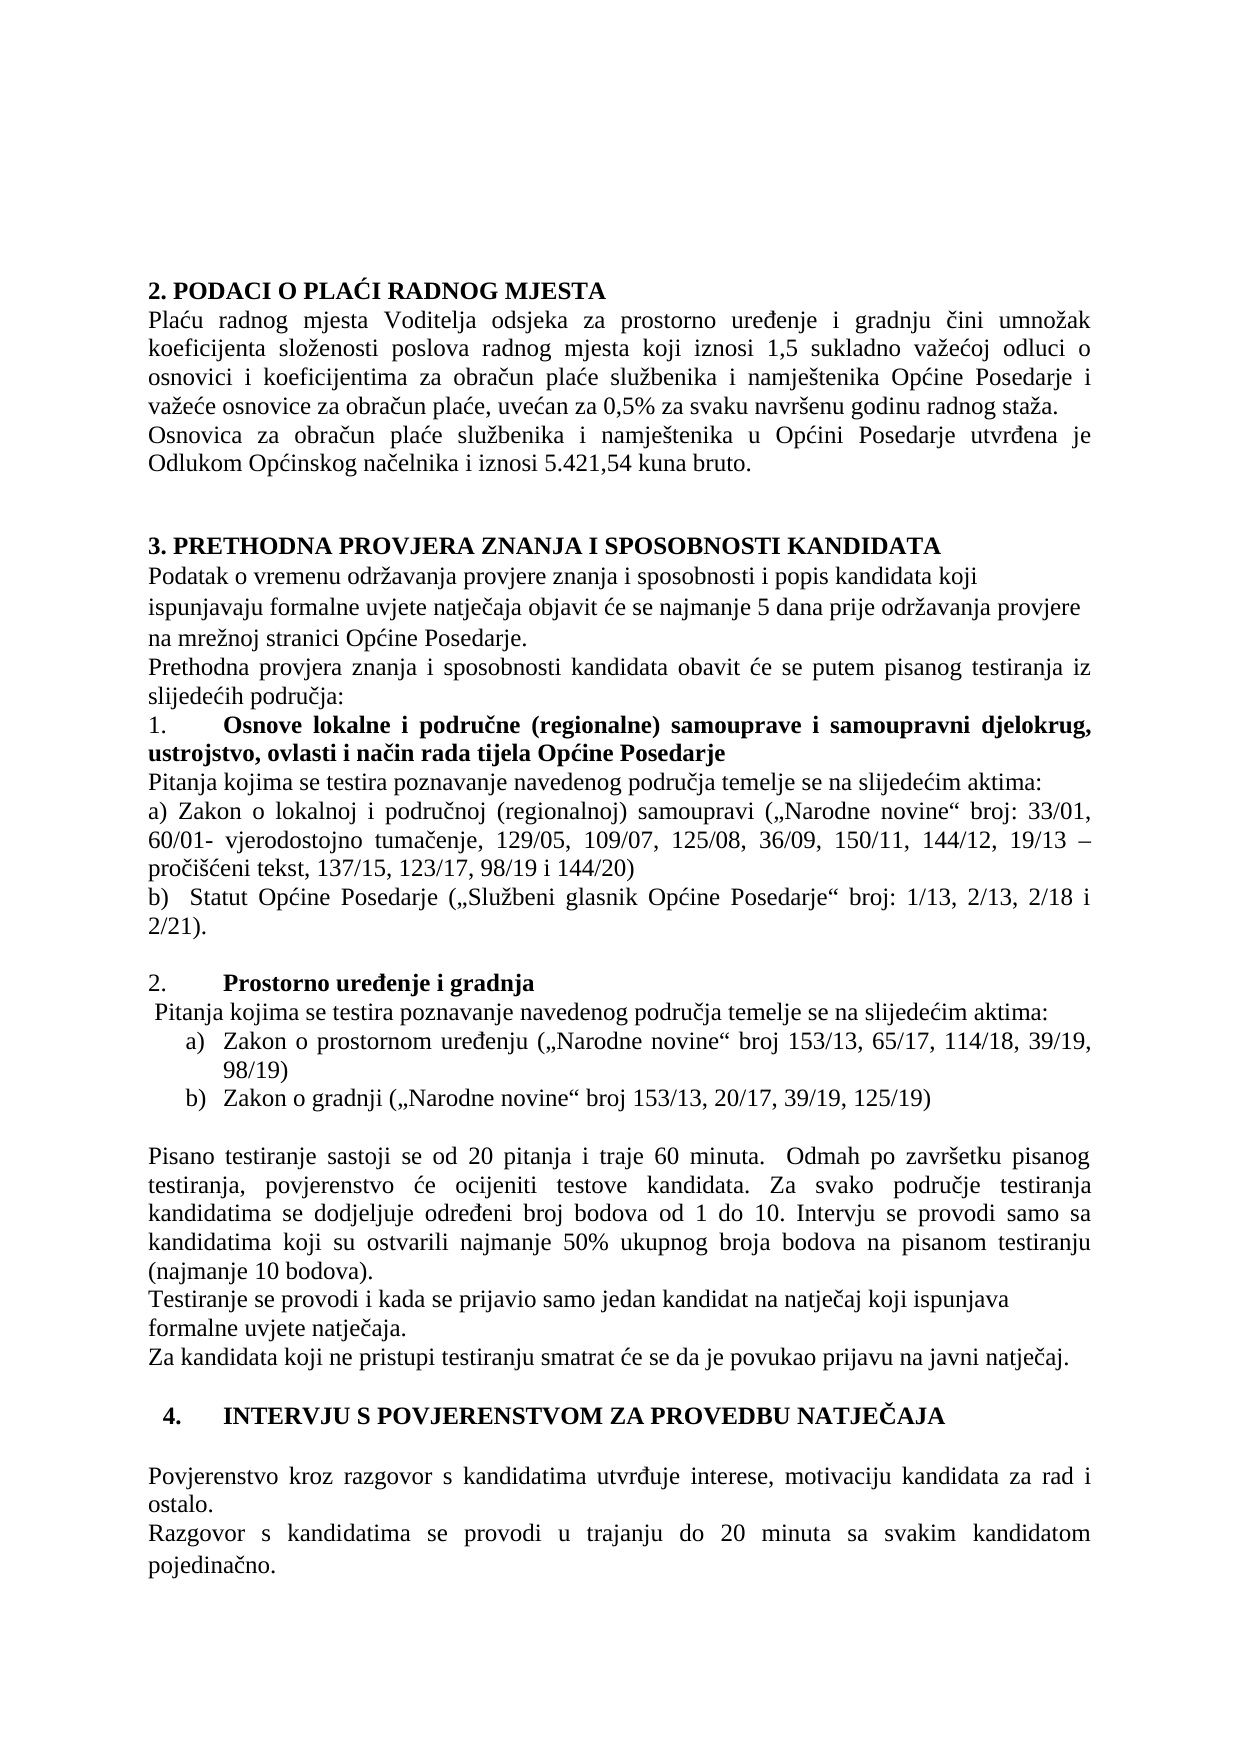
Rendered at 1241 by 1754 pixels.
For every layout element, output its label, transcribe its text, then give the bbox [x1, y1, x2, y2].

text Prethodna provjera znanja i sposobnosti kandidata obavit će se putem pisanog testiranja iz slijedećih područja: [148, 652, 1092, 710]
text Plaću radnog mjesta Voditelja odsjeka za prostorno uređenje i gradnju čini umnožak koeficijenta složenosti poslova radnog mjesta koji iznosi 1,5 sukladno važećoj odluci o osnovici i koeficijentima za obračun plaće službenika i namještenika Općine Posedarje i važeće osnovice za obračun plaće, uvećan za 0,5% za svaku navršenu godinu radnog staža. [148, 305, 1092, 420]
list INTERVJU S POVJERENSTVOM ZA PROVEDBU NATJEČAJA [163, 1401, 1092, 1430]
text Razgovor s kandidatima se provodi u trajanju do 20 minuta sa svakim kandidatom pojedinačno. [148, 1518, 1092, 1578]
text Pisano testiranje sastoji se od 20 pitanja i traje 60 minuta. Odmah po završetku pisanog testiranja, povjerenstvo će ocijeniti testove kandidata. Za svako područje testiranja kandidatima se dodjeljuje određeni broj bodova od 1 do 10. Intervju se provodi samo sa kandidatima koji su ostvarili najmanje 50% ukupnog broja bodova na pisanom testiranju (najmanje 10 bodova). [148, 1141, 1092, 1285]
text 3. PRETHODNA PROVJERA ZNANJA I SPOSOBNOSTI KANDIDATA [148, 531, 1092, 560]
text Za kandidata koji ne pristupi testiranju smatrat će se da je povukao prijavu na javni natječaj. [148, 1342, 1092, 1371]
text Povjerenstvo kroz razgovor s kandidatima utvrđuje interese, motivaciju kandidata za rad i ostalo. [148, 1461, 1092, 1518]
text a) Zakon o lokalnoj i područnoj (regionalnoj) samoupravi („Narodne novine“ broj: 33/01, 60/01- vjerodostojno tumačenje, 129/05, 109/07, 125/08, 36/09, 150/11, 144/12, 19/13 – pročišćeni tekst, 137/15, 123/17, 98/19 i 144/20) [148, 796, 1092, 882]
text Osnovica za obračun plaće službenika i namještenika u Općini Posedarje utvrđena je Odlukom Općinskog načelnika i iznosi 5.421,54 kuna bruto. [148, 420, 1092, 477]
text Pitanja kojima se testira poznavanje navedenog područja temelje se na slijedećim aktima: [148, 767, 1092, 796]
list Zakon o prostornom uređenju („Narodne novine“ broj 153/13, 65/17, 114/18, 39/19, 98/19) [185, 1026, 1092, 1083]
text Pitanja kojima se testira poznavanje navedenog područja temelje se na slijedećim aktima: [148, 997, 1092, 1026]
list Zakon o gradnji („Narodne novine“ broj 153/13, 20/17, 39/19, 125/19) [185, 1083, 1092, 1112]
text b) Statut Općine Posedarje („Službeni glasnik Općine Posedarje“ broj: 1/13, 2/13, 2/18 i 2/21). [148, 882, 1092, 940]
text 2. PODACI O PLAĆI RADNOG MJESTA [148, 276, 1092, 305]
text 1. Osnove lokalne i područne (regionalne) samouprave i samoupravni djelokrug, ustrojstvo, ovlasti i način rada tijela Općine Posedarje [148, 710, 1092, 767]
text Testiranje se provodi i kada se prijavio samo jedan kandidat na natječaj koji ispunjava formalne uvjete natječaja. [148, 1285, 1092, 1342]
text Podatak o vremenu održavanja provjere znanja i sposobnosti i popis kandidata koji ispunjavaju formalne uvjete natječaja objavit će se najmanje 5 dana prije održavanja provjere na mrežnoj stranici Općine Posedarje. [148, 560, 1092, 652]
text 2. Prostorno uređenje i gradnja [148, 968, 1092, 997]
